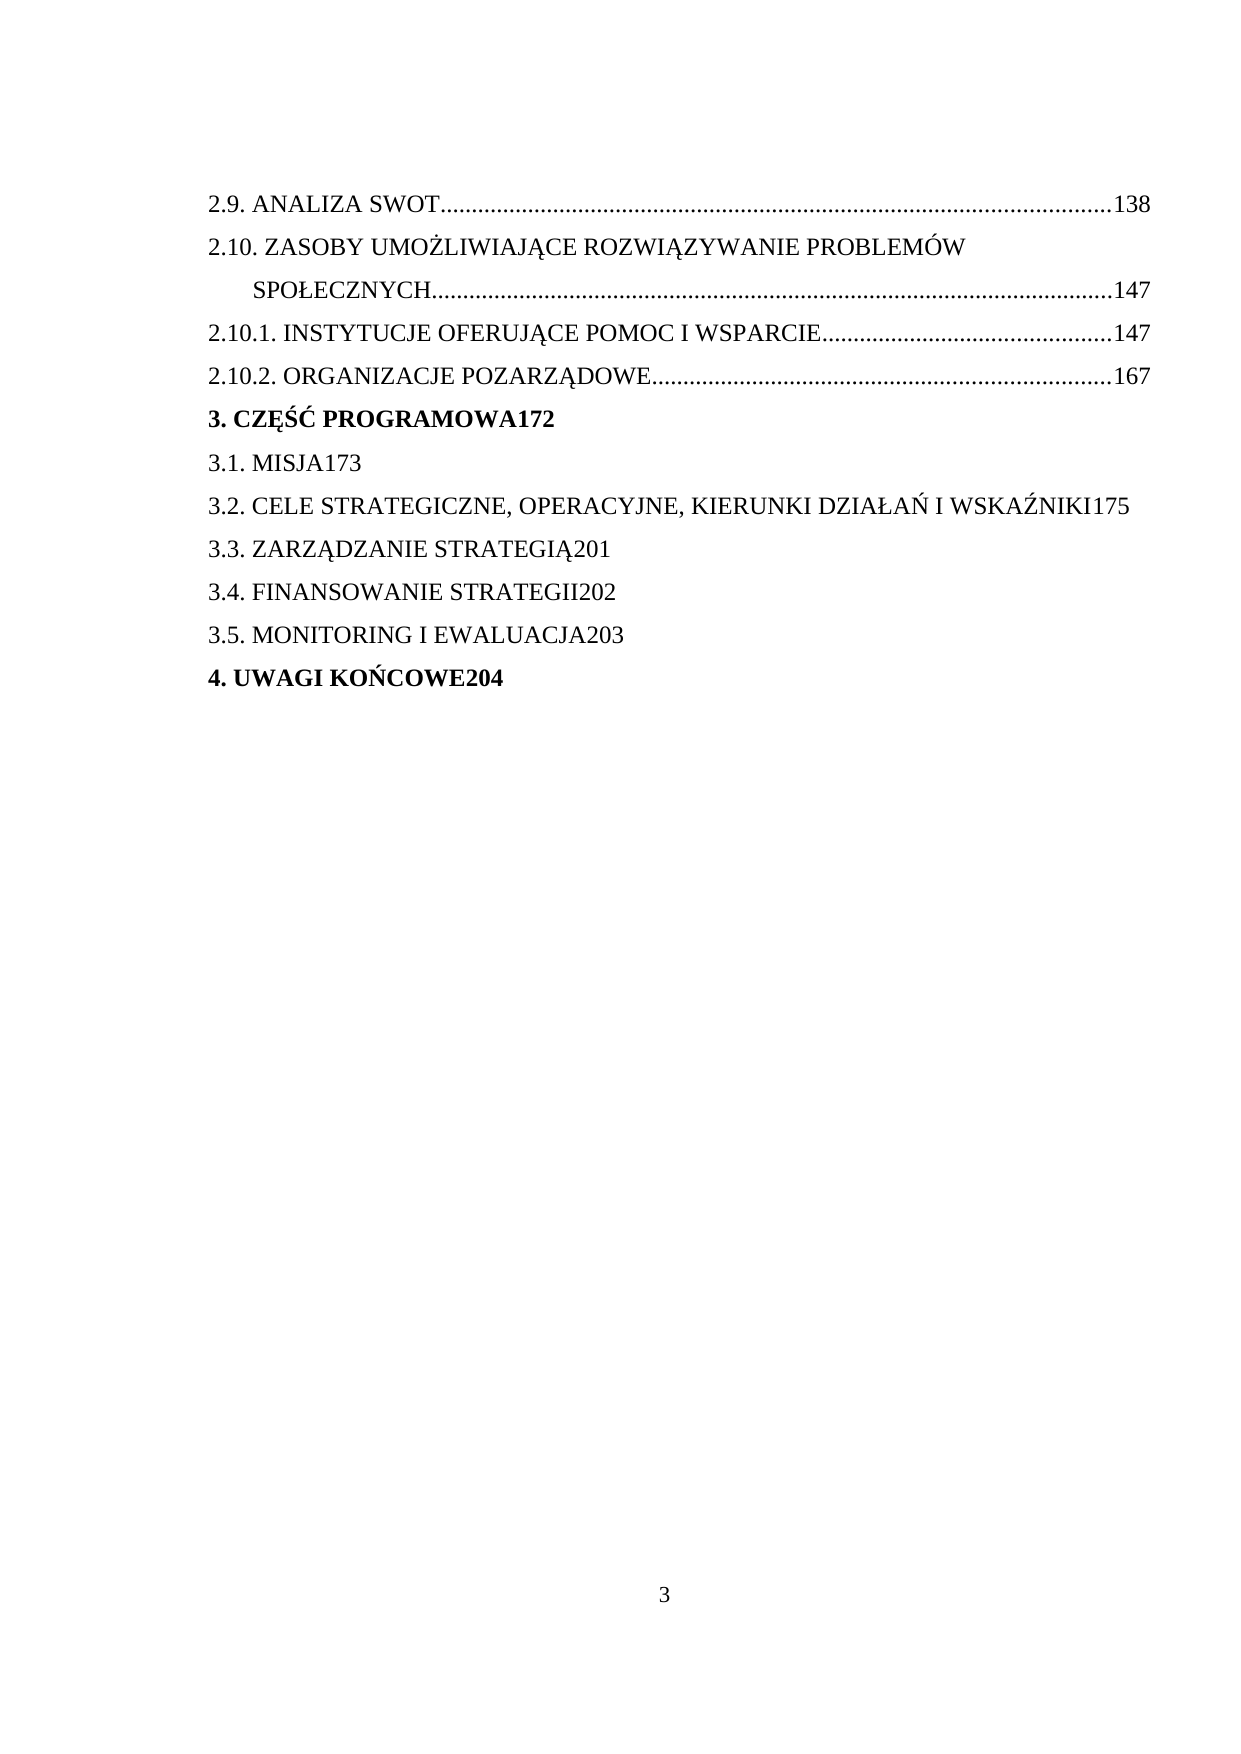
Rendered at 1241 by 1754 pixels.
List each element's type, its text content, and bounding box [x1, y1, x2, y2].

text 2.10. ZASOBY UMOŻLIWIAJĄCE ROZWIĄZYWANIE PROBLEMÓW SPOŁECZNYCH 147 [208, 232, 1152, 304]
text 2.10.1. INSTYTUCJE OFERUJĄCE POMOC I WSPARCIE 147 [208, 318, 1152, 347]
text 3.1. MISJA 173 [208, 448, 1152, 476]
text 3.5. MONITORING I EWALUACJA 203 [208, 620, 1152, 649]
text 3.3. ZARZĄDZANIE STRATEGIĄ 201 [208, 534, 1152, 563]
text 3.4. FINANSOWANIE STRATEGII 202 [208, 577, 1152, 606]
text 3.2. CELE STRATEGICZNE, OPERACYJNE, KIERUNKI DZIAŁAŃ I WSKAŹNIKI 175 [208, 491, 1152, 519]
text 2.9. ANALIZA SWOT 138 [208, 189, 1152, 218]
text 3. CZĘŚĆ PROGRAMOWA 172 [208, 404, 1152, 433]
text 4. UWAGI KOŃCOWE 204 [208, 663, 1152, 692]
text 2.10.2. ORGANIZACJE POZARZĄDOWE 167 [208, 361, 1152, 390]
